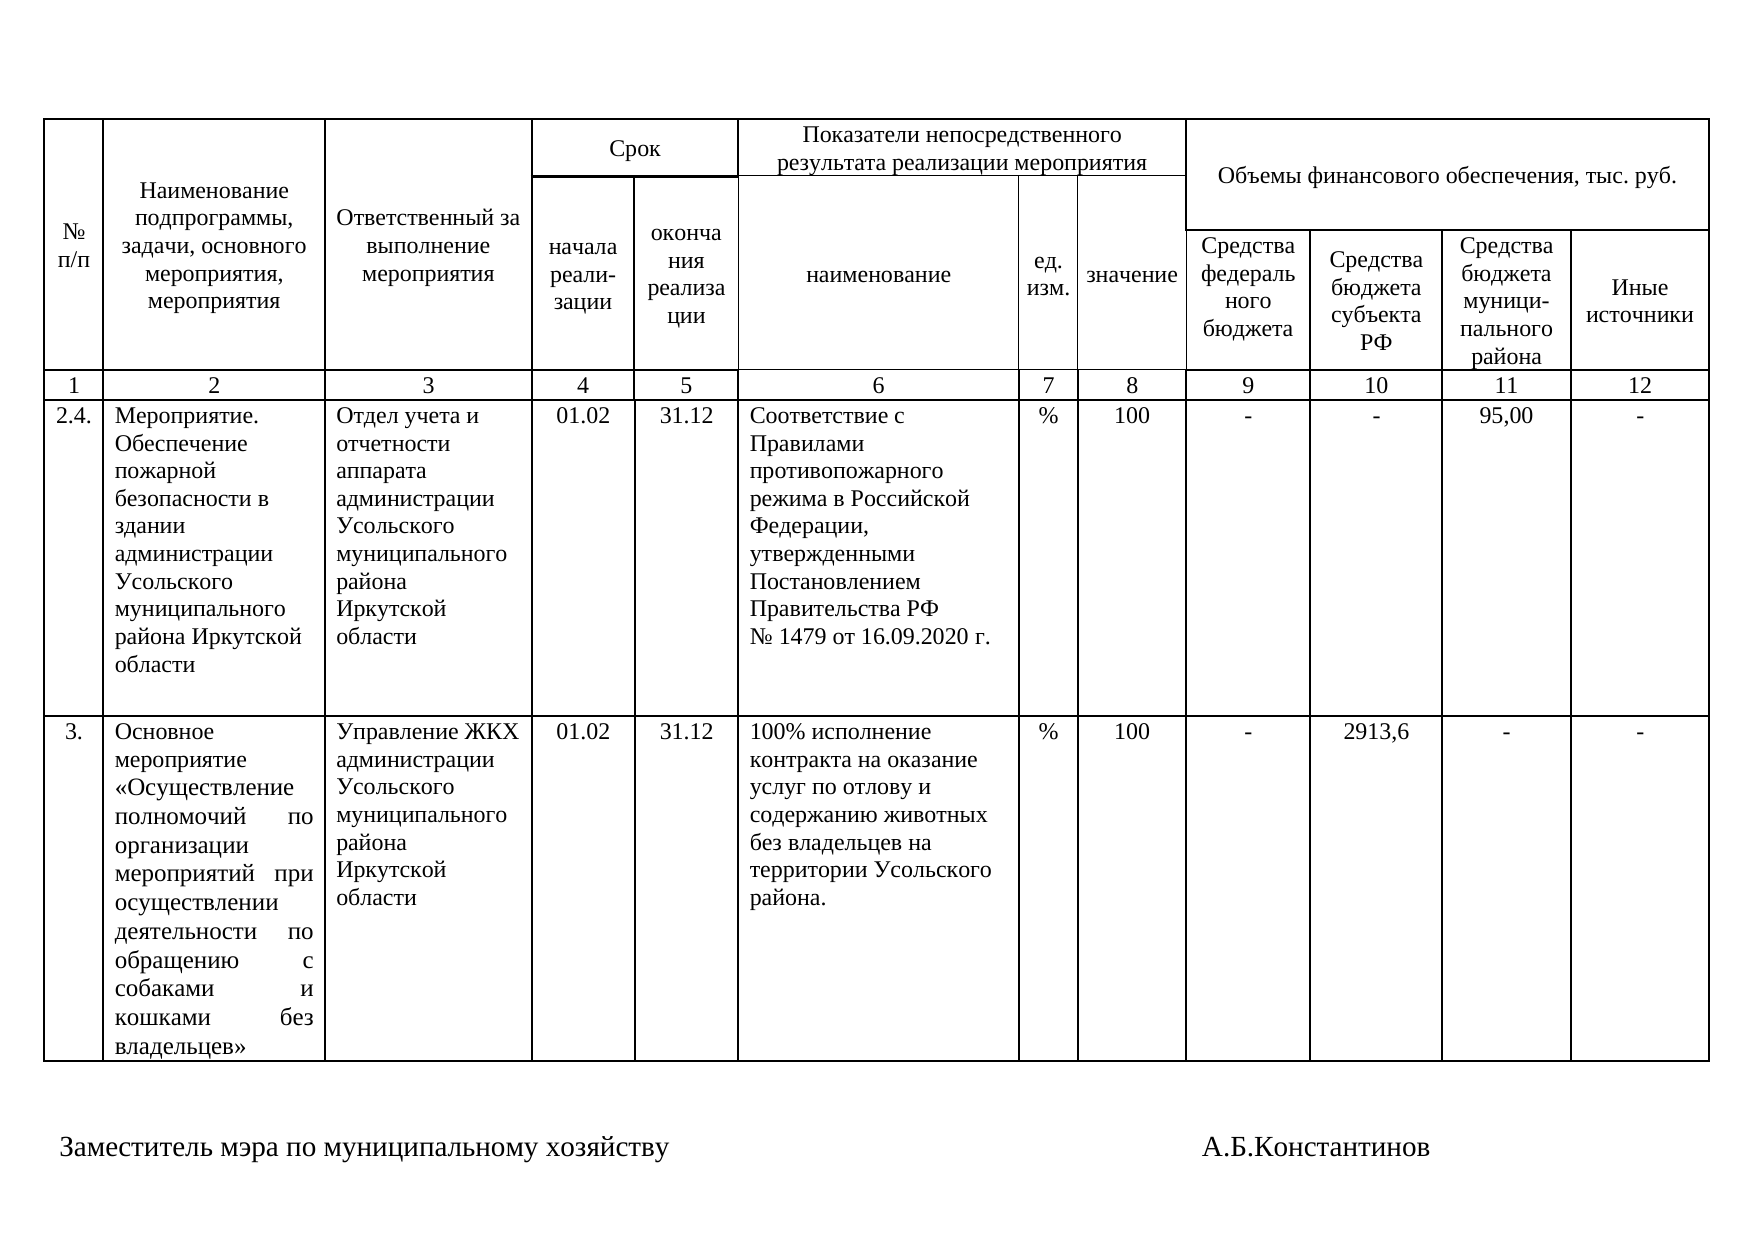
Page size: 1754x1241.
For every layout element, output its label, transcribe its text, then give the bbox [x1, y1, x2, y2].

table_cell 01.02 [533, 717, 634, 1060]
table_cell значение [1078, 176, 1186, 369]
table_cell 12 [1572, 371, 1708, 399]
table_cell 5 [635, 371, 737, 399]
table_cell - [1187, 401, 1309, 715]
table_header Показатели непосредственного результата реализации мероприятия [739, 120, 1185, 175]
table_header Ответственный за выполнение мероприятия [326, 120, 531, 369]
table_cell 9 [1187, 371, 1309, 399]
table_cell 3. [45, 717, 102, 1060]
table_cell 3 [326, 371, 531, 399]
table_cell % [1020, 401, 1077, 715]
table_cell Средства федерального бюджета [1187, 231, 1309, 369]
table_cell 100% исполнение контракта на оказание услуг по отлову и содержанию животных без владельцев на территории Усольского района. [739, 717, 1018, 1060]
table_header Объемы финансового обеспечения, тыс. руб. [1187, 120, 1708, 229]
table_cell Основное мероприятие «Осуществление полномочий по организации мероприятий при осуществлении деятельности по обращению с собаками и кошками без владельцев» [104, 717, 324, 1060]
table_cell Соответствие с Правилами противопожарного режима в Российской Федерации, утвержденными Постановлением Правительства РФ № 1479 от 16.09.2020 г. [739, 401, 1018, 715]
table_cell - [1443, 717, 1570, 1060]
table_cell Управление ЖКХ администрации Усольского муниципального района Иркутской области [326, 717, 531, 1060]
table_cell 01.02 [533, 401, 634, 715]
table_cell ед. изм. [1019, 176, 1077, 369]
table_cell 95,00 [1443, 401, 1570, 715]
table_cell Средства бюджета муници-пального района [1443, 231, 1570, 369]
table_cell Мероприятие. Обеспечение пожарной безопасности в здании администрации Усольского муниципального района Иркутской области [104, 401, 324, 715]
table_cell 100 [1079, 717, 1185, 1060]
table_cell 1 [45, 371, 102, 399]
table_header Наименование подпрограммы, задачи, основного мероприятия, мероприятия [104, 120, 324, 369]
table_cell Средства бюджета субъекта РФ [1311, 231, 1441, 369]
table_cell Отдел учета и отчетности аппарата администрации Усольского муниципального района Иркутской области [326, 401, 531, 715]
table_cell 11 [1443, 371, 1570, 399]
table_header № п/п [45, 120, 102, 369]
table_cell 31.12 [636, 717, 737, 1060]
table_cell - [1187, 717, 1309, 1060]
table_cell 100 [1079, 401, 1185, 715]
table_cell окончания реализации [635, 178, 738, 369]
table_cell - [1572, 401, 1708, 715]
table_cell 2 [104, 371, 324, 399]
table_cell наименование [739, 176, 1018, 369]
table_cell 31.12 [636, 401, 737, 715]
table_cell 6 [739, 370, 1018, 399]
table_cell Иные источники [1572, 231, 1708, 369]
table_cell 2913,6 [1311, 717, 1441, 1060]
table_cell - [1311, 401, 1441, 715]
table_cell - [1572, 717, 1708, 1060]
table_cell 10 [1311, 371, 1441, 399]
table_cell 8 [1079, 370, 1185, 399]
table_cell % [1020, 717, 1077, 1060]
table_cell 4 [533, 371, 633, 399]
table_header Срок [533, 120, 737, 175]
table_cell 2.4. [45, 401, 102, 715]
table_cell 7 [1020, 370, 1077, 399]
text Заместитель мэра по муниципальному хозяйству А.Б.Константинов [59, 1129, 1695, 1162]
table_cell начала реали-зации [533, 178, 633, 369]
